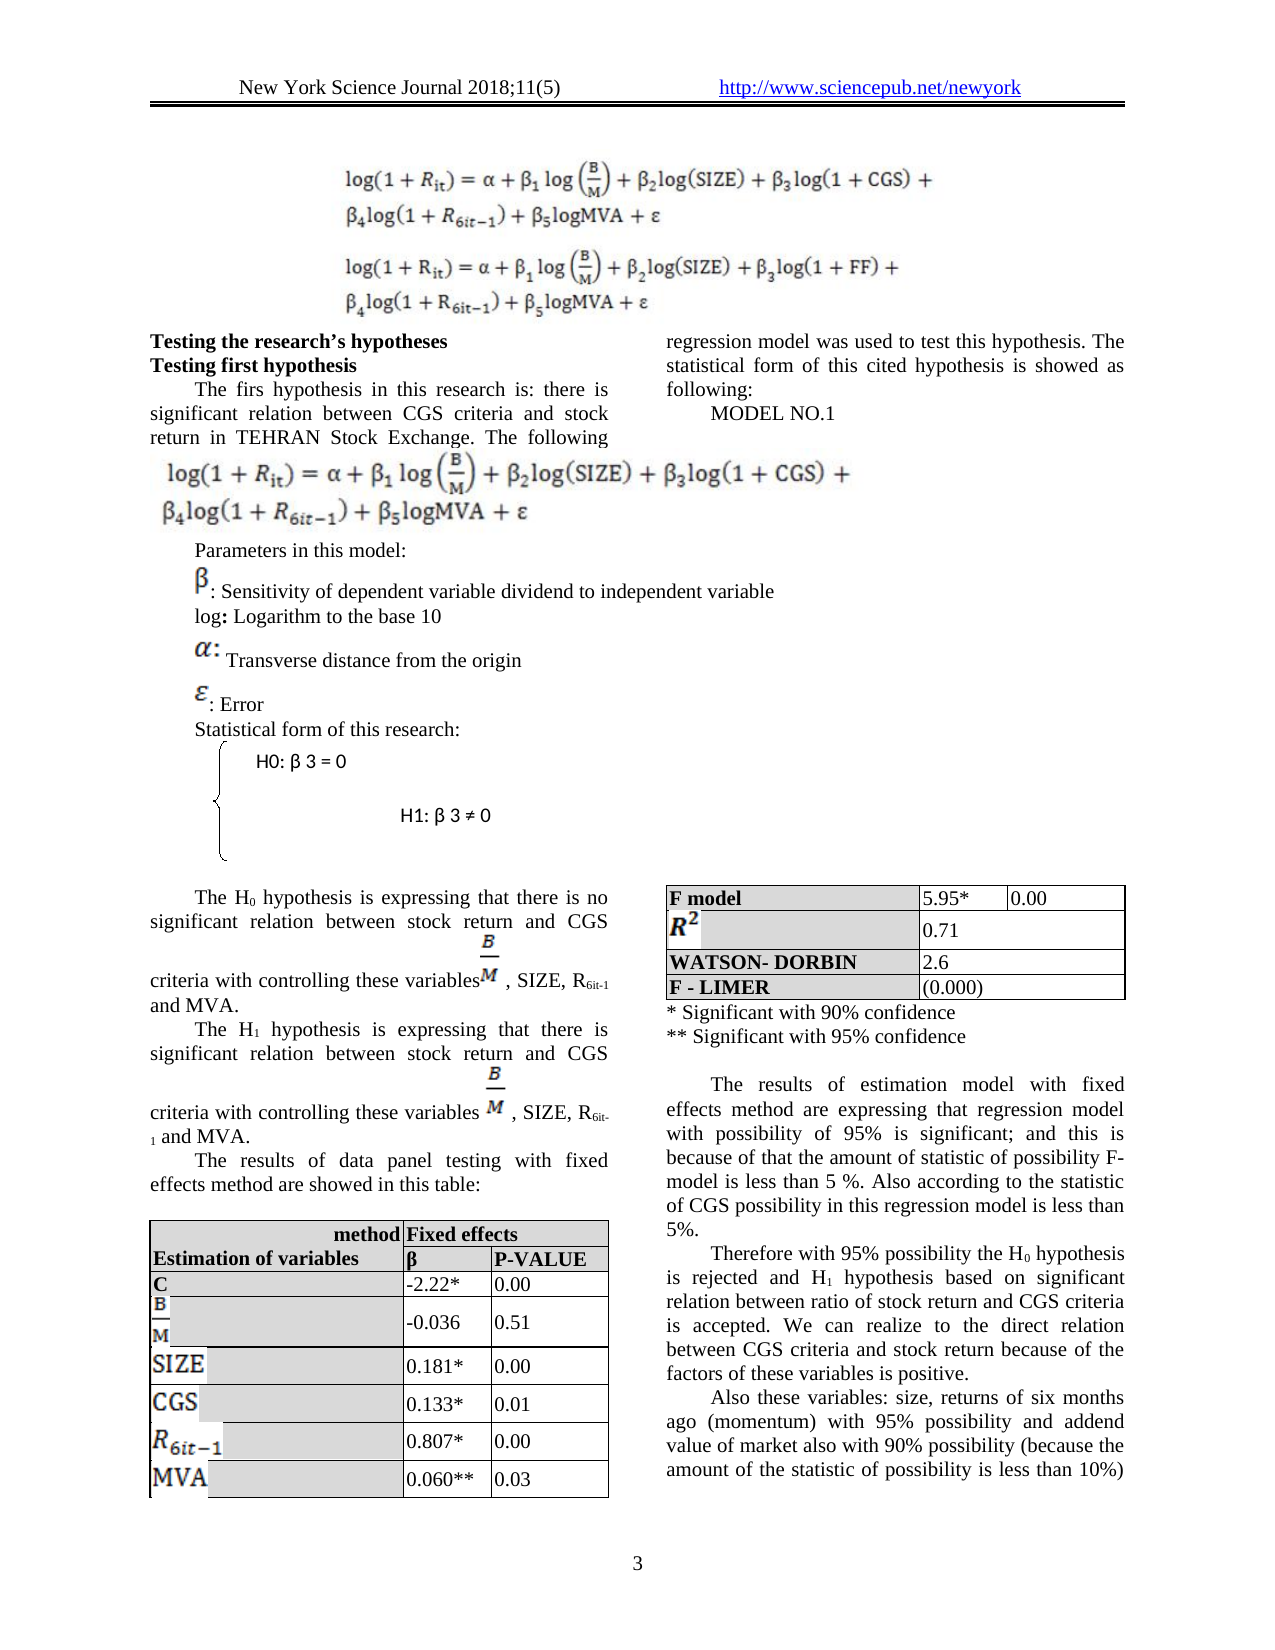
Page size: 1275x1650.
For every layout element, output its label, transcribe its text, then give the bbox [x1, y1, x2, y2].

table_cell 0.03 [492, 1461, 608, 1497]
text The H1 hypothesis is expressing that there is significant relation between stock return and CGS criteria with controlling these variables, SIZE, R6it-1 and MVA. [150, 1017, 609, 1148]
picture [150, 448, 1126, 538]
table_cell F model [667, 886, 919, 910]
text The results of data panel testing with fixed effects method are showed in this table: [150, 1148, 609, 1196]
text The firs hypothesis in this research is: there is significant relation between CGS criteria and stock return in TEHRAN Stock Exchange. The following regression model was used to test this hypothesis. The statistical form of this cited hypothesis is showed as following: [150, 377, 609, 448]
table_cell 0.133* [404, 1385, 491, 1422]
table_cell -0.036 [404, 1297, 491, 1346]
table_cell [701, 911, 919, 949]
table_cell C [151, 1272, 403, 1296]
table_header method Estimation of variables [151, 1221, 403, 1271]
text ** Significant with 95% confidence [666, 1024, 1125, 1048]
table_cell [208, 1461, 403, 1497]
table_cell -2.22* [404, 1272, 491, 1296]
text : Sensitivity of dependent variable dividend to independent variable [150, 562, 1125, 604]
table_cell [199, 1385, 403, 1422]
table_cell WATSON- DORBIN [667, 950, 919, 974]
table_cell 0.00 [492, 1348, 608, 1384]
table_cell 0.00 [492, 1423, 608, 1459]
text * Significant with 90% confidence [666, 1000, 1125, 1024]
table_cell 0.807* [404, 1423, 491, 1459]
table_cell P-VALUE [492, 1247, 608, 1271]
text log: Logarithm to the base 10 [150, 604, 1125, 628]
picture [669, 910, 701, 949]
table_cell 0.01 [492, 1385, 608, 1422]
table_cell 0.71 [920, 911, 1124, 949]
picture [194, 628, 221, 668]
picture [480, 932, 506, 988]
table_cell β [404, 1247, 491, 1271]
text The results of estimation model with fixed effects method are expressing that regression model with possibility of 95% is significant; and this is because of that the amount of statistic of possibility F-model is less than 5 %. Also according to the statistic of CGS possibility in this regression model is less than 5%. [666, 1072, 1125, 1241]
table_cell [223, 1423, 403, 1459]
picture [314, 149, 961, 329]
table_cell 0.51 [492, 1297, 608, 1346]
table_header Fixed effects [404, 1221, 608, 1246]
picture [194, 561, 210, 599]
text MODEL NO.1 [666, 401, 1125, 425]
text : Error [150, 672, 1125, 717]
picture [152, 1385, 223, 1498]
text The H0 hypothesis is expressing that there is no significant relation between stock return and CGS criteria with controlling these variables, SIZE, R6it-1 and MVA. [150, 885, 609, 1017]
text Parameters in this model: [150, 538, 1125, 562]
table_cell 0.00 [1008, 886, 1124, 910]
text Transverse distance from the origin [150, 628, 1125, 672]
table_cell (0.000) [920, 975, 1124, 999]
text Statistical form of this research: [150, 717, 1125, 741]
text Testing first hypothesis [150, 353, 609, 377]
table_cell [207, 1348, 403, 1384]
text Testing the research’s hypotheses [150, 329, 609, 353]
text The firs hypothesis in this research is: there is significant relation between CGS criteria and stock return in TEHRAN Stock Exchange. The following regression model was used to test this hypothesis. The statistical form of this cited hypothesis is showed as following: [666, 329, 1125, 401]
picture [480, 1064, 512, 1120]
table_cell 0.181* [404, 1348, 491, 1384]
text Therefore with 95% possibility the H0 hypothesis is rejected and H1 hypothesis based on significant relation between ratio of stock return and CGS criteria is accepted. We can realize to the direct relation between CGS criteria and stock return because of the factors of these variables is positive. [666, 1241, 1125, 1385]
picture [152, 1296, 207, 1384]
table_cell F - LIMER [667, 975, 919, 999]
table_cell [170, 1297, 403, 1346]
table_cell 0.060** [404, 1461, 491, 1497]
table_cell 2.6 [920, 950, 1124, 974]
picture [194, 672, 209, 712]
table_cell 5.95* [920, 886, 1007, 910]
table_cell 0.00 [492, 1272, 608, 1296]
